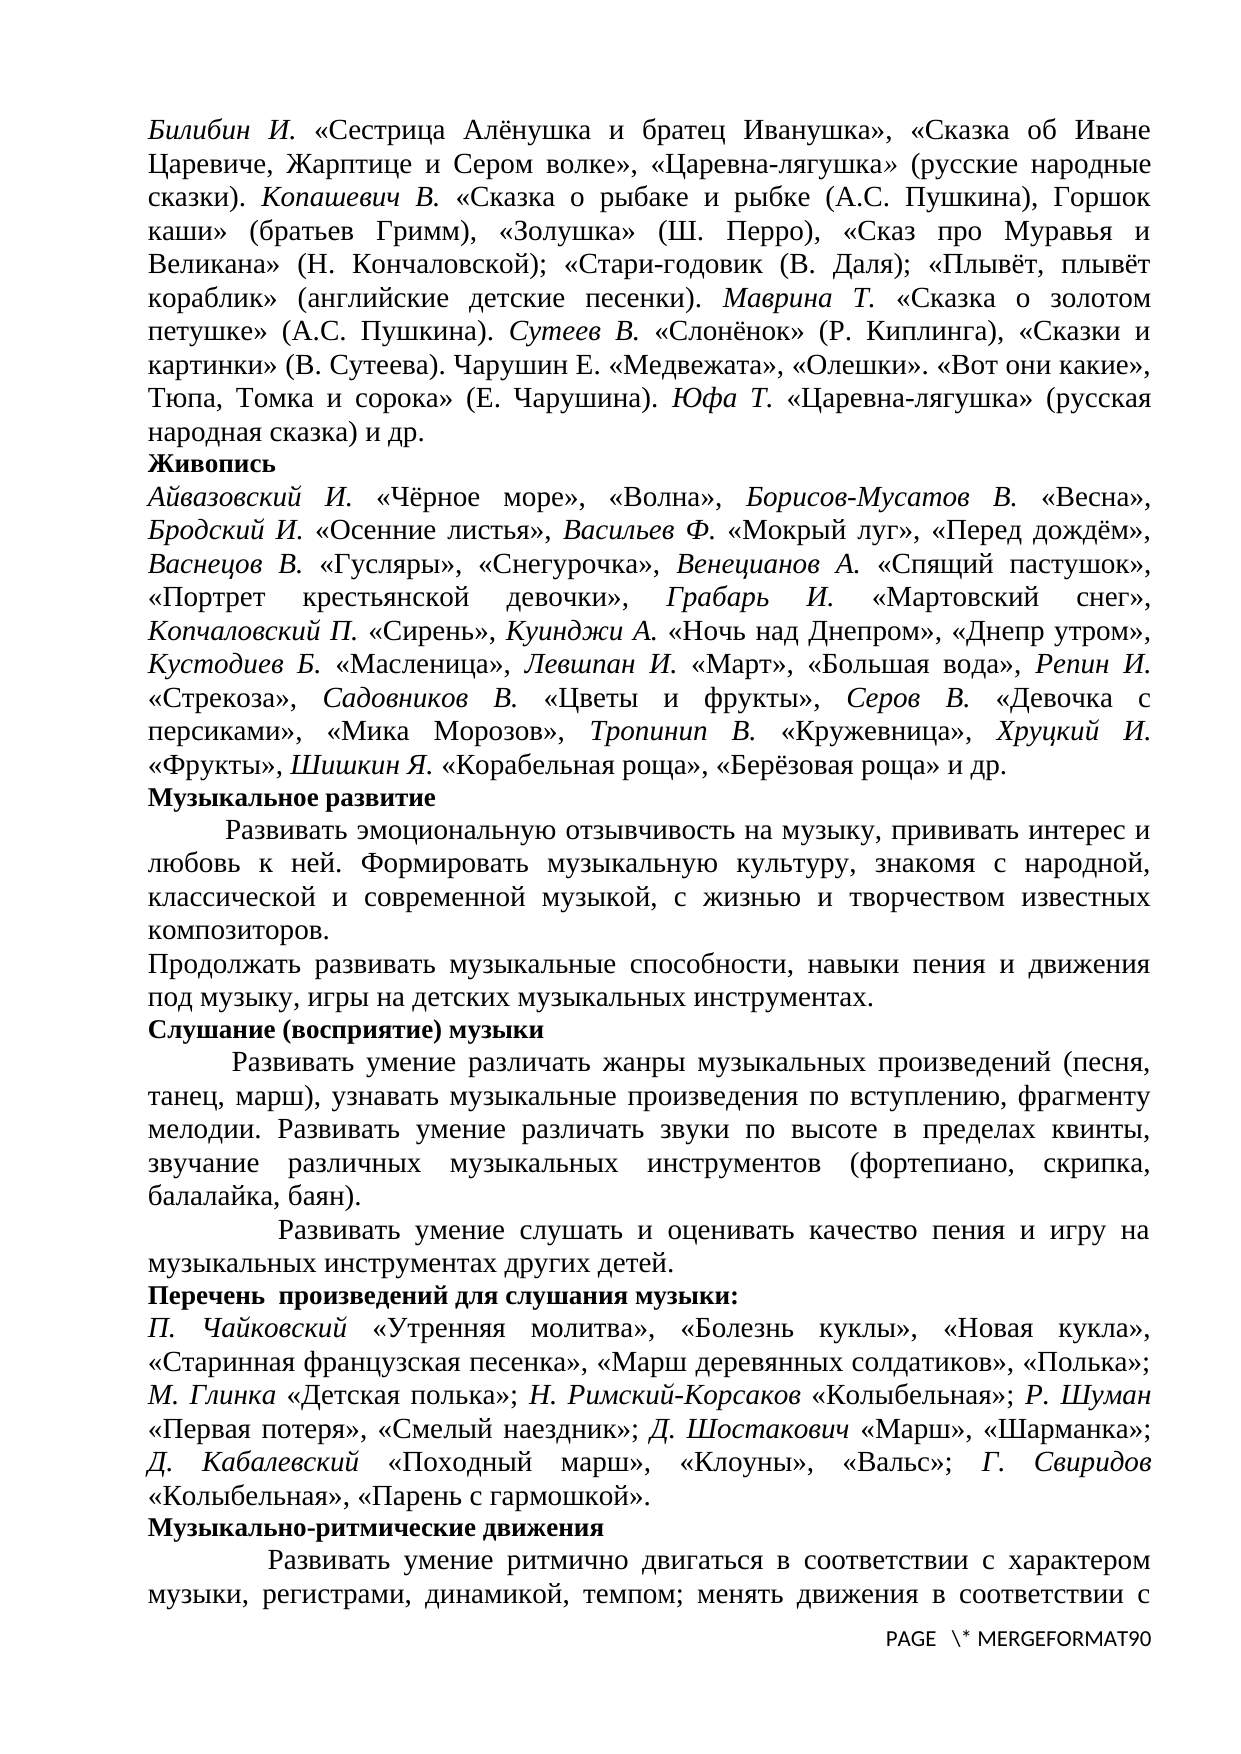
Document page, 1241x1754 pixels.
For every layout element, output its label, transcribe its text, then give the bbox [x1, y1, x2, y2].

text П. Чайковский «Утренняя молитва», «Болезнь куклы», «Новая кукла», «Старинная французская песенка», «Марш деревянных солдатиков», «Полька»; М. Глинка «Детская полька»; Н. Римский-Корсаков «Колыбельная»; Р. Шуман «Первая потеря», «Смелый наездник»; Д. Шостакович «Марш», «Шарманка»; Д. Кабалевский «Походный марш», «Клоуны», «Вальс»; Г. Свиридов «Колыбельная», «Парень с гармошкой». [148, 1310, 1152, 1511]
text Развивать эмоциональную отзывчивость на музыку, прививать интерес и любовь к ней. Формировать музыкальную культуру, знакомя с народной, классической и современной музыкой, с жизнью и творчеством известных композиторов. [148, 812, 1152, 946]
text Живопись [148, 448, 1152, 479]
text Билибин И. «Сестрица Алёнушка и братец Иванушка», «Сказка об Иване Царевиче, Жарптице и Сером волке», «Царевна-лягушка» (русские народные сказки). Копашевич В. «Сказка о рыбаке и рыбке (А.С. Пушкина), Горшок каши» (братьев Гримм), «Золушка» (Ш. Перро), «Сказ про Муравья и Великана» (Н. Кончаловской); «Стари-годовик (В. Даля); «Плывёт, плывёт кораблик» (английские детские песенки). Маврина Т. «Сказка о золотом петушке» (А.С. Пушкина). Сутеев В. «Слонёнок» (Р. Киплинга), «Сказки и картинки» (В. Сутеева). Чарушин Е. «Медвежата», «Олешки». «Вот они какие», Тюпа, Томка и сорока» (Е. Чарушина). Юфа Т. «Царевна-лягушка» (русская народная сказка) и др. [148, 112, 1152, 448]
text Продолжать развивать музыкальные способности, навыки пения и движения под музыку, игры на детских музыкальных инструментах. [148, 946, 1152, 1013]
text Айвазовский И. «Чёрное море», «Волна», Борисов-Мусатов В. «Весна», Бродский И. «Осенние листья», Васильев Ф. «Мокрый луг», «Перед дождём», Васнецов В. «Гусляры», «Снегурочка», Венецианов А. «Спящий пастушок», «Портрет крестьянской девочки», Грабарь И. «Мартовский снег», Копчаловский П. «Сирень», Куинджи А. «Ночь над Днепром», «Днепр утром», Кустодиев Б. «Масленица», Левшпан И. «Март», «Большая вода», Репин И. «Стрекоза», Садовников В. «Цветы и фрукты», Серов В. «Девочка с персиками», «Мика Морозов», Тропинип В. «Кружевница», Хруцкий И. «Фрукты», Шишкин Я. «Корабельная роща», «Берёзовая роща» и др. [148, 479, 1152, 781]
text Развивать умение различать жанры музыкальных произведений (песня, танец, марш), узнавать музыкальные произведения по вступлению, фрагменту мелодии. Развивать умение различать звуки по высоте в пределах квинты, звучание различных музыкальных инструментов (фортепиано, скрипка, балалайка, баян). [148, 1044, 1152, 1212]
text Развивать умение слушать и оценивать качество пения и игру на музыкальных инструментах других детей. [148, 1212, 1152, 1279]
text Перечень произведений для слушания музыки: [148, 1279, 1152, 1310]
text Слушание (восприятие) музыки [148, 1013, 1152, 1044]
text Музыкально-ритмические движения [148, 1511, 1152, 1542]
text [148, 1542, 1152, 1609]
text Музыкальное развитие [148, 781, 1152, 812]
